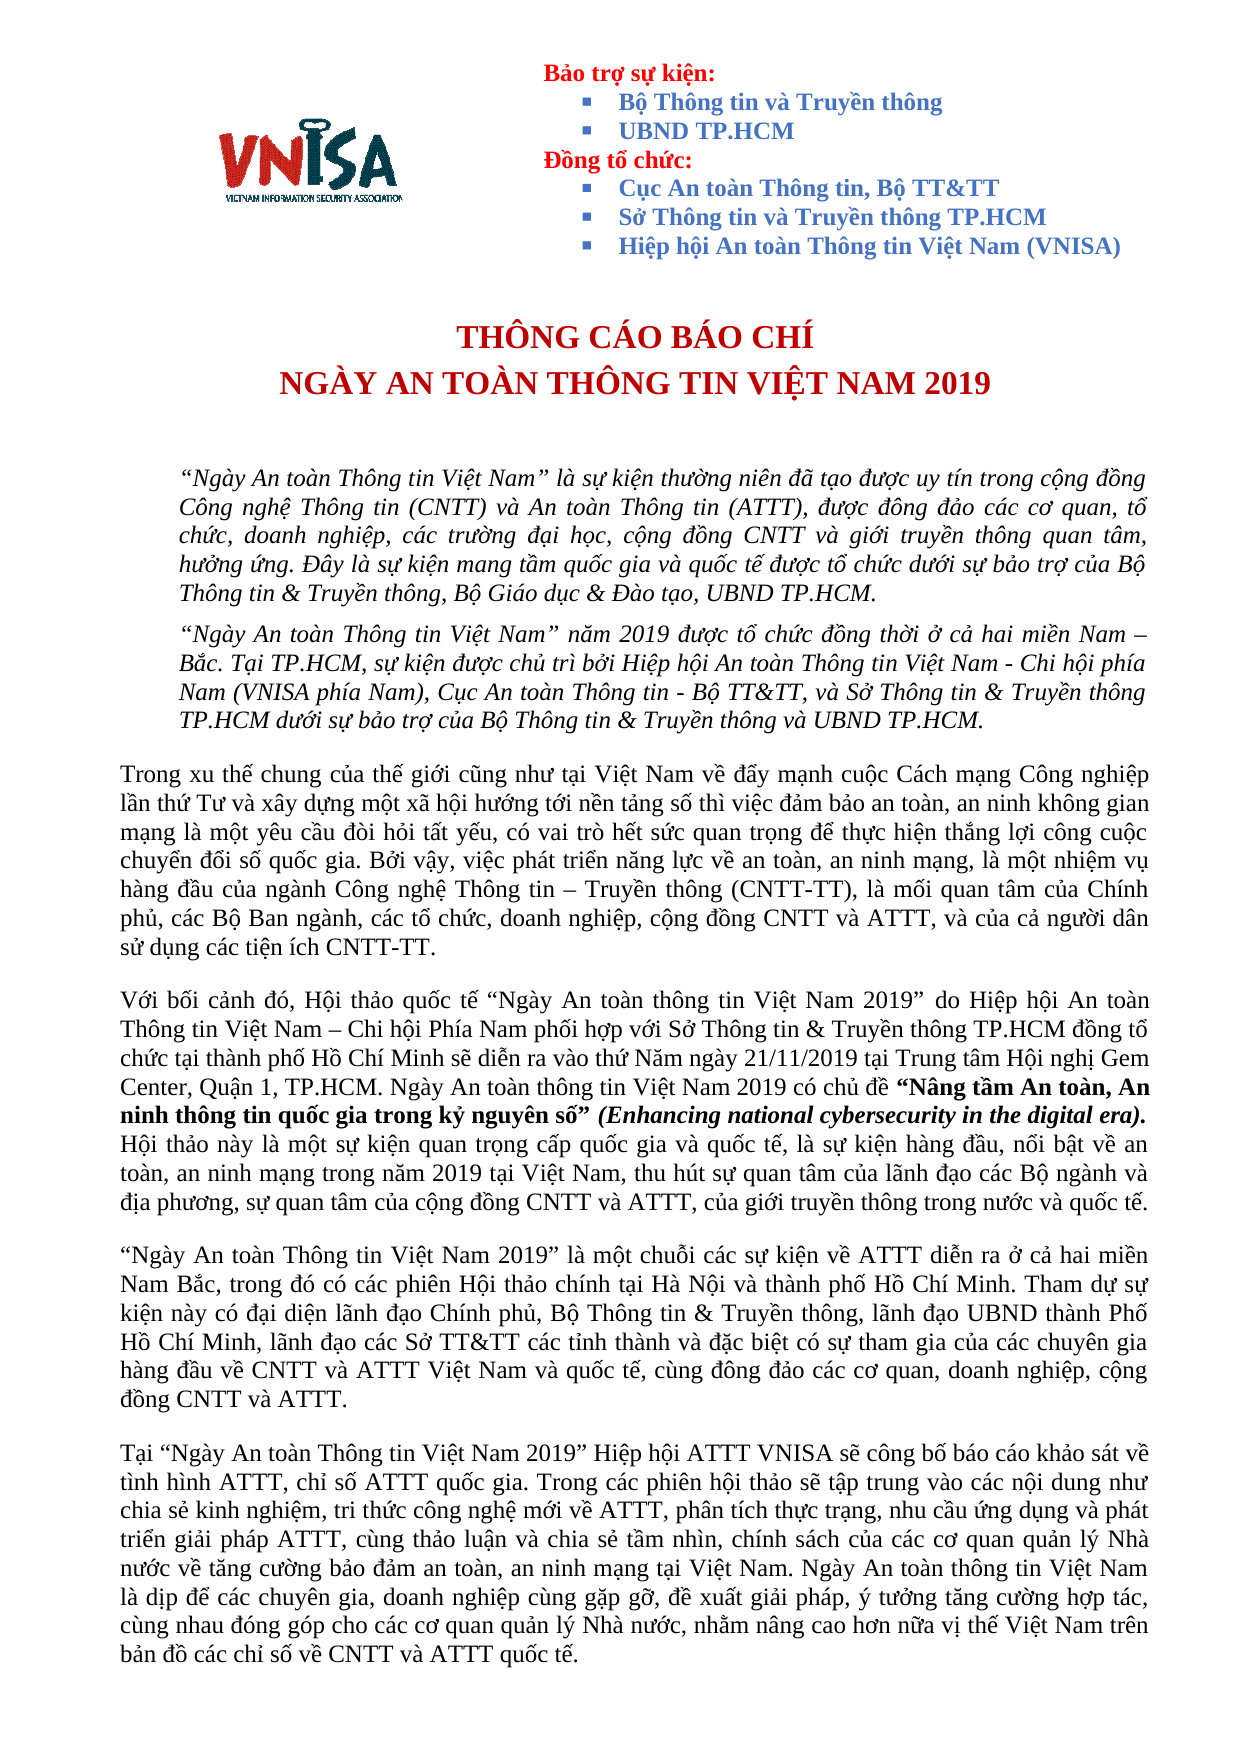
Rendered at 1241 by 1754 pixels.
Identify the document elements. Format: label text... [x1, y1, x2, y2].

text THÔNG CÁO BÁO CHÍ [120, 317, 1150, 356]
text “Ngày An toàn Thông tin Việt Nam” là sự kiện thường niên đã tạo được uy tín trong cộng đồng Công nghệ Thông tin (CNTT) và An toàn Thông tin (ATTT), được đông đảo các cơ quan, tổ chức, doanh nghiệp, các trường đại học, cộng đồng CNTT và giới truyền thông quan tâm, hưởng ứng. Đây là sự kiện mang tầm quốc gia và quốc tế được tổ chức dưới sự bảo trợ của Bộ Thông tin & Truyền thông, Bộ Giáo dục & Đào tạo, UBND TP.HCM. [178, 463, 1150, 607]
text Với bối cảnh đó, Hội thảo quốc tế “Ngày An toàn thông tin Việt Nam 2019” do Hiệp hội An toàn Thông tin Việt Nam – Chi hội Phía Nam phối hợp với Sở Thông tin & Truyền thông TP.HCM đồng tổ chức tại thành phố Hồ Chí Minh sẽ diễn ra vào thứ Năm ngày 21/11/2019 tại Trung tâm Hội nghị Gem Center, Quận 1, TP.HCM. Ngày An toàn thông tin Việt Nam 2019 có chủ đề “Nâng tầm An toàn, An ninh thông tin quốc gia trong kỷ nguyên số” (Enhancing national cybersecurity in the digital era). Hội thảo này là một sự kiện quan trọng cấp quốc gia và quốc tế, là sự kiện hàng đầu, nổi bật về an toàn, an ninh mạng trong năm 2019 tại Việt Nam, thu hút sự quan tâm của lãnh đạo các Bộ ngành và địa phương, sự quan tâm của cộng đồng CNTT và ATTT, của giới truyền thông trong nước và quốc tế. [120, 985, 1150, 1215]
text NGÀY AN TOÀN THÔNG TIN VIỆT NAM 2019 [120, 363, 1150, 402]
text Tại “Ngày An toàn Thông tin Việt Nam 2019” Hiệp hội ATTT VNISA sẽ công bố báo cáo khảo sát về tình hình ATTT, chỉ số ATTT quốc gia. Trong các phiên hội thảo sẽ tập trung vào các nội dung như chia sẻ kinh nghiệm, tri thức công nghệ mới về ATTT, phân tích thực trạng, nhu cầu ứng dụng và phát triển giải pháp ATTT, cùng thảo luận và chia sẻ tầm nhìn, chính sách của các cơ quan quản lý Nhà nước về tăng cường bảo đảm an toàn, an ninh mạng tại Việt Nam. Ngày An toàn thông tin Việt Nam là dịp để các chuyên gia, doanh nghiệp cùng gặp gỡ, đề xuất giải pháp, ý tưởng tăng cường hợp tác, cùng nhau đóng góp cho các cơ quan quản lý Nhà nước, nhằm nâng cao hơn nữa vị thế Việt Nam trên bản đồ các chỉ số về CNTT và ATTT quốc tế. [120, 1438, 1150, 1668]
text Trong xu thế chung của thế giới cũng như tại Việt Nam về đẩy mạnh cuộc Cách mạng Công nghiệp lần thứ Tư và xây dựng một xã hội hướng tới nền tảng số thì việc đảm bảo an toàn, an ninh không gian mạng là một yêu cầu đòi hỏi tất yếu, có vai trò hết sức quan trọng để thực hiện thắng lợi công cuộc chuyển đổi số quốc gia. Bởi vậy, việc phát triển năng lực về an toàn, an ninh mạng, là một nhiệm vụ hàng đầu của ngành Công nghệ Thông tin – Truyền thông (CNTT-TT), là mối quan tâm của Chính phủ, các Bộ Ban ngành, các tổ chức, doanh nghiệp, cộng đồng CNTT và ATTT, và của cả người dân sử dụng các tiện ích CNTT-TT. [120, 759, 1150, 960]
text “Ngày An toàn Thông tin Việt Nam 2019” là một chuỗi các sự kiện về ATTT diễn ra ở cả hai miền Nam Bắc, trong đó có các phiên Hội thảo chính tại Hà Nội và thành phố Hồ Chí Minh. Tham dự sự kiện này có đại diện lãnh đạo Chính phủ, Bộ Thông tin & Truyền thông, lãnh đạo UBND thành Phố Hồ Chí Minh, lãnh đạo các Sở TT&TT các tỉnh thành và đặc biệt có sự tham gia của các chuyên gia hàng đầu về CNTT và ATTT Việt Nam và quốc tế, cùng đông đảo các cơ quan, doanh nghiệp, cộng đồng CNTT và ATTT. [120, 1240, 1150, 1413]
picture [212, 118, 403, 203]
text “Ngày An toàn Thông tin Việt Nam” năm 2019 được tổ chức đồng thời ở cả hai miền Nam – Bắc. Tại TP.HCM, sự kiện được chủ trì bởi Hiệp hội An toàn Thông tin Việt Nam - Chi hội phía Nam (VNISA phía Nam), Cục An toàn Thông tin - Bộ TT&TT, và Sở Thông tin & Truyền thông TP.HCM dưới sự bảo trợ của Bộ Thông tin & Truyền thông và UBND TP.HCM. [178, 619, 1150, 734]
